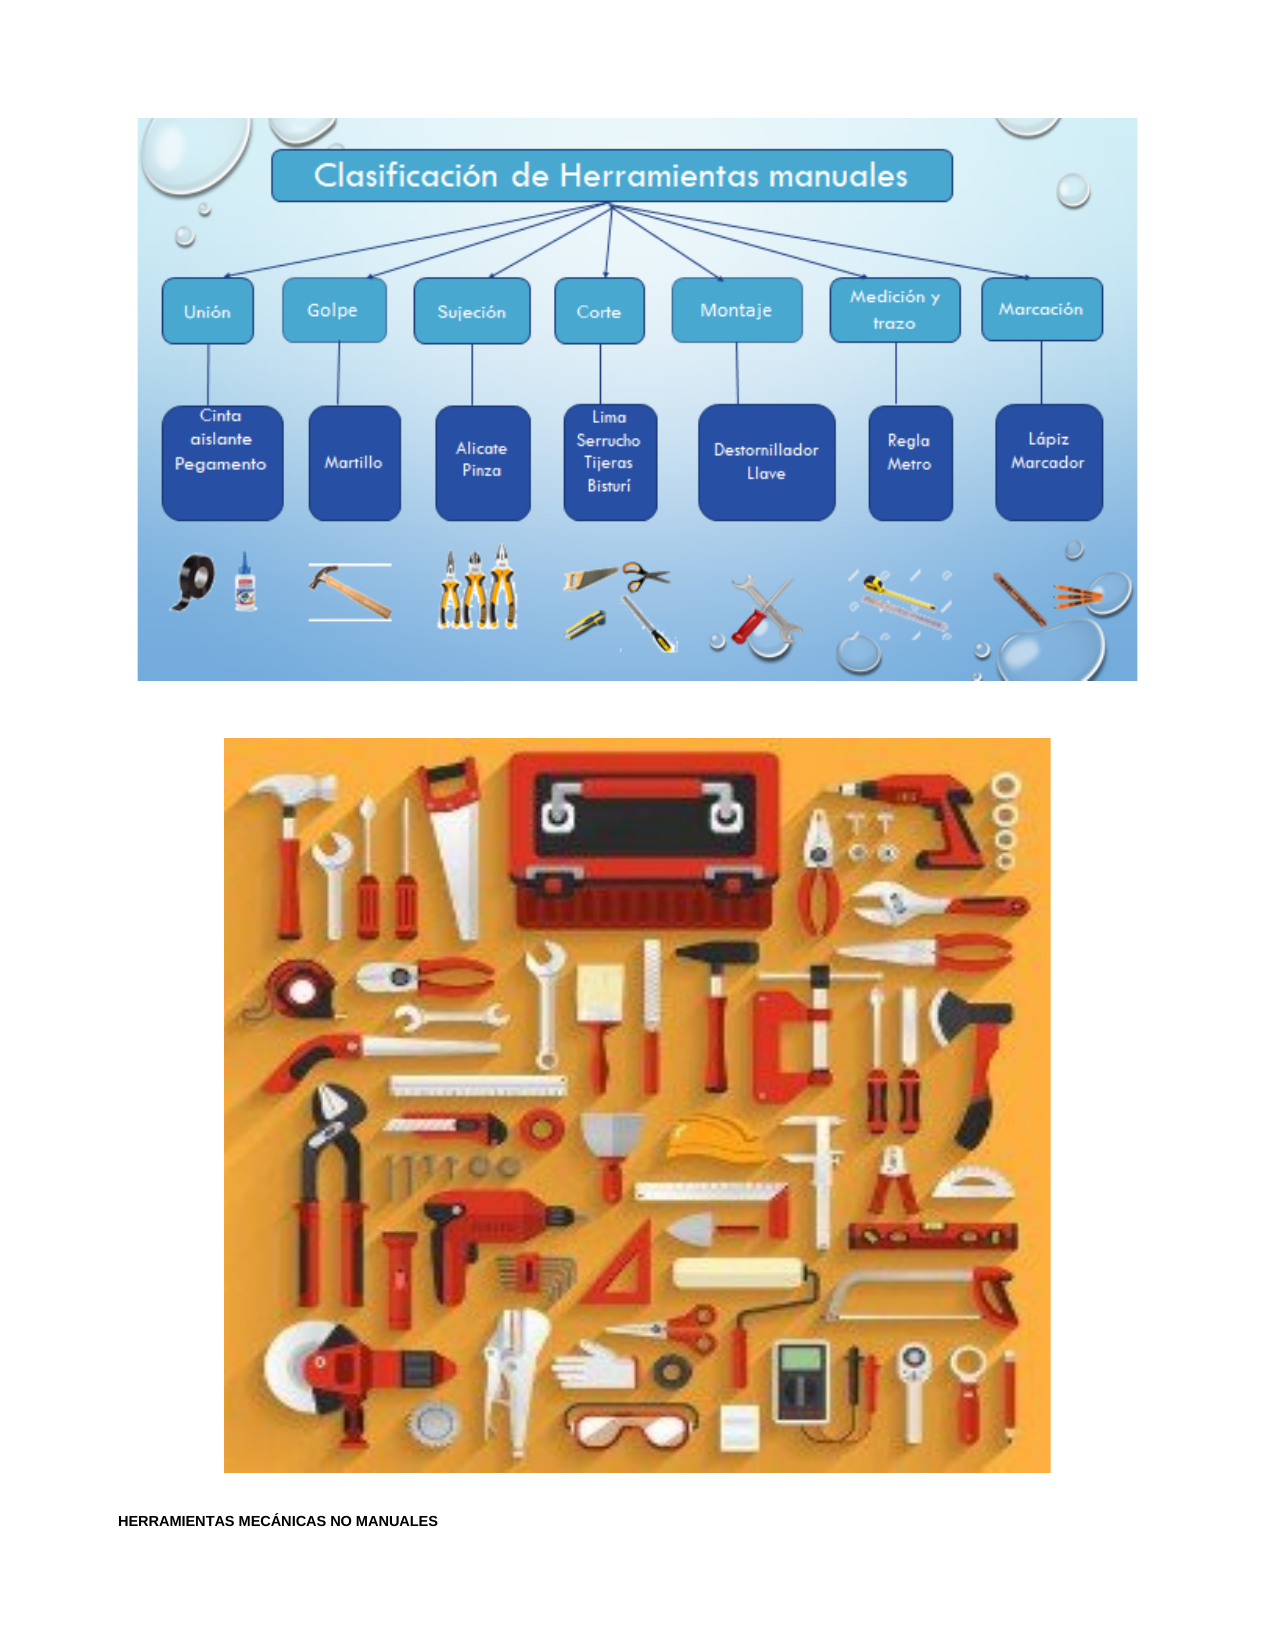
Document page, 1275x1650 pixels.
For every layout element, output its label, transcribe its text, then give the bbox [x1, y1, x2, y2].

text HERRAMIENTAS MECÁNICAS NO MANUALES [118, 1501, 1157, 1530]
picture [137, 118, 1138, 681]
picture [224, 738, 1051, 1473]
